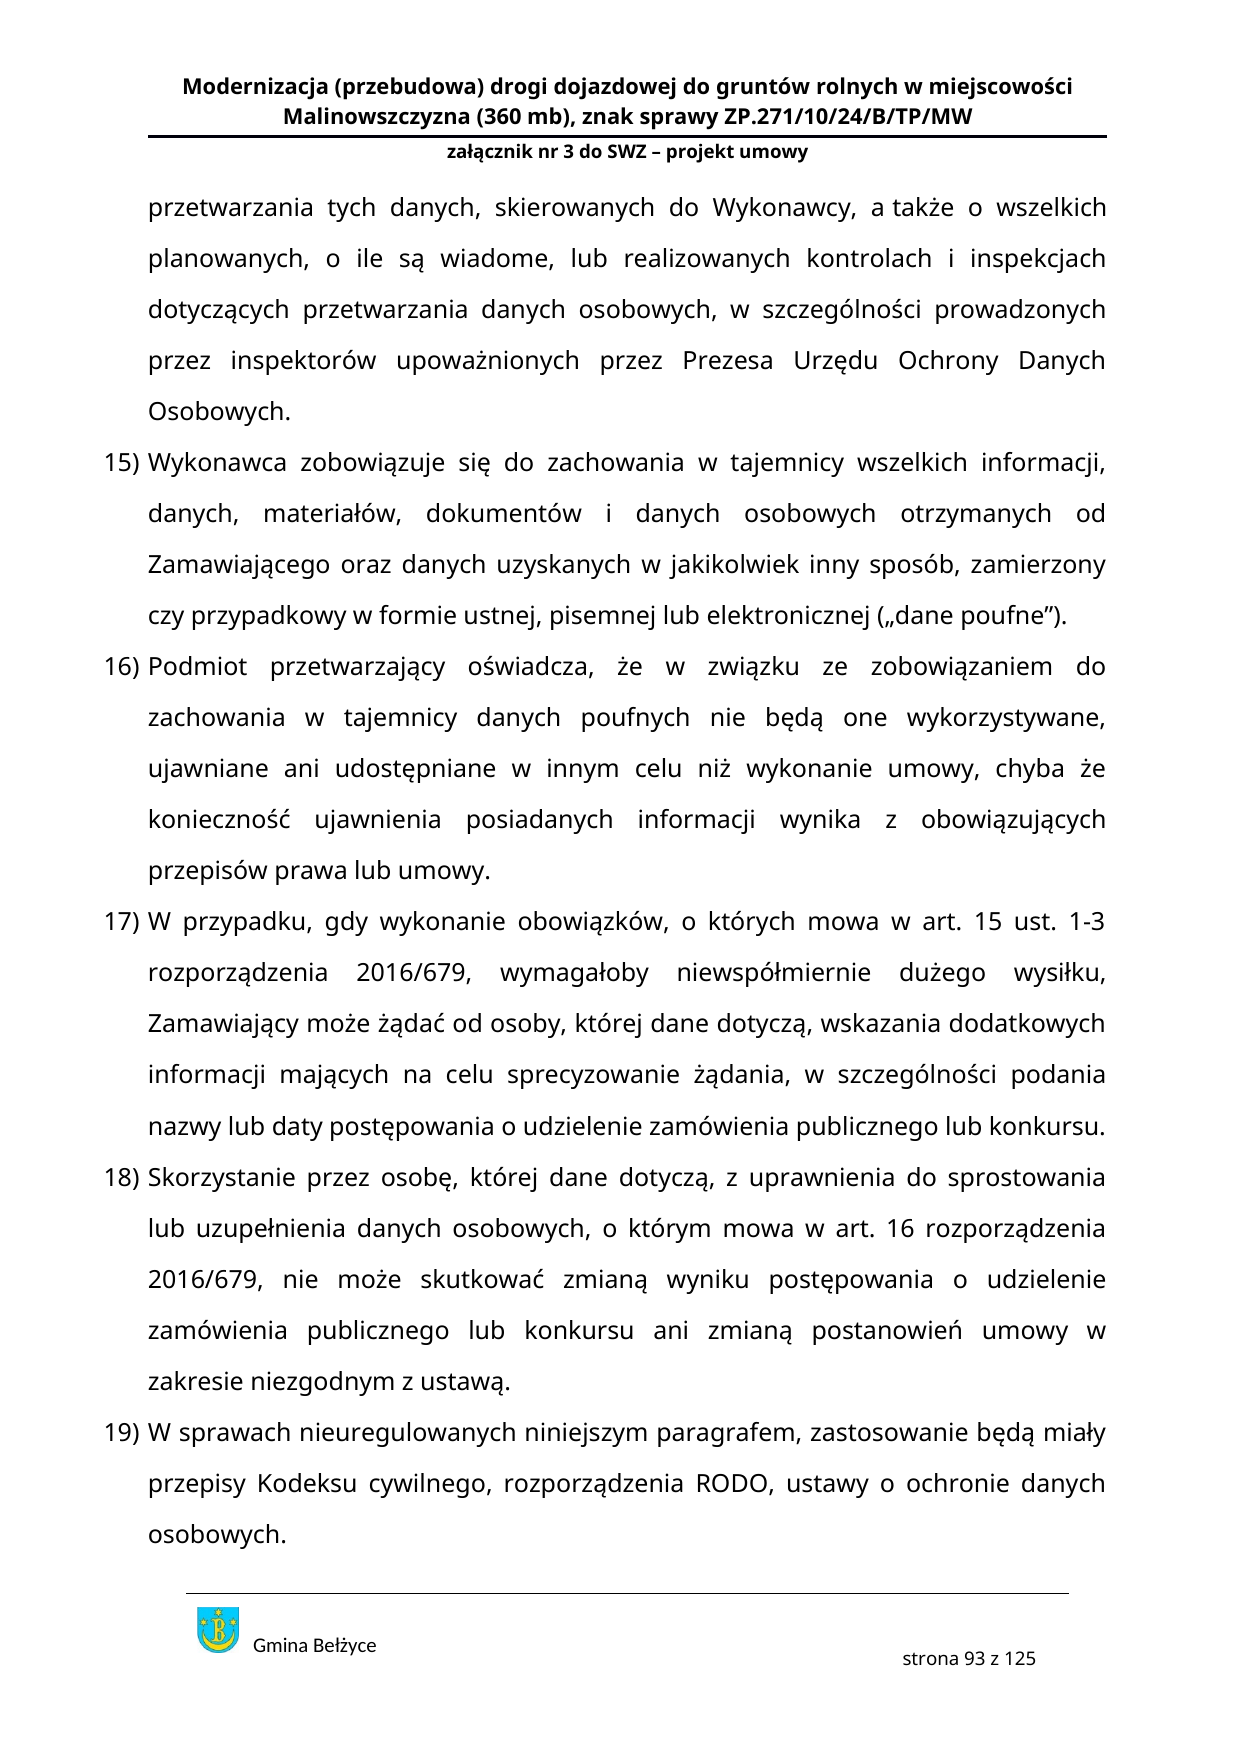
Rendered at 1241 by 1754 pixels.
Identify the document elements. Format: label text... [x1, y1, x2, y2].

list W przypadku, gdy wykonanie obowiązków, o których mowa w art. 15 ust. 1-3 rozporządzenia 2016/679, wymagałoby niewspółmiernie dużego wysiłku, Zamawiający może żądać od osoby, której dane dotyczą, wskazania dodatkowych informacji mających na celu sprecyzowanie żądania, w szczególności podania nazwy lub daty postępowania o udzielenie zamówienia publicznego lub konkursu. [103, 904, 1107, 1142]
list Podmiot przetwarzający oświadcza, że w związku ze zobowiązaniem do zachowania w tajemnicy danych poufnych nie będą one wykorzystywane, ujawniane ani udostępniane w innym celu niż wykonanie umowy, chyba że konieczność ujawnienia posiadanych informacji wynika z obowiązujących przepisów prawa lub umowy. [103, 649, 1107, 887]
list W sprawach nieuregulowanych niniejszym paragrafem, zastosowanie będą miały przepisy Kodeksu cywilnego, rozporządzenia RODO, ustawy o ochronie danych osobowych. [103, 1414, 1107, 1551]
list Skorzystanie przez osobę, której dane dotyczą, z uprawnienia do sprostowania lub uzupełnienia danych osobowych, o którym mowa w art. 16 rozporządzenia 2016/679, nie może skutkować zmianą wyniku postępowania o udzielenie zamówienia publicznego lub konkursu ani zmianą postanowień umowy w zakresie niezgodnym z ustawą. [103, 1159, 1107, 1397]
list Wykonawca zobowiązuje się do zachowania w tajemnicy wszelkich informacji, danych, materiałów, dokumentów i danych osobowych otrzymanych od Zamawiającego oraz danych uzyskanych w jakikolwiek inny sposób, zamierzony czy przypadkowy w formie ustnej, pisemnej lub elektronicznej („dane poufne”). [103, 445, 1107, 632]
picture [229, 1618, 239, 1627]
picture [197, 1607, 239, 1653]
